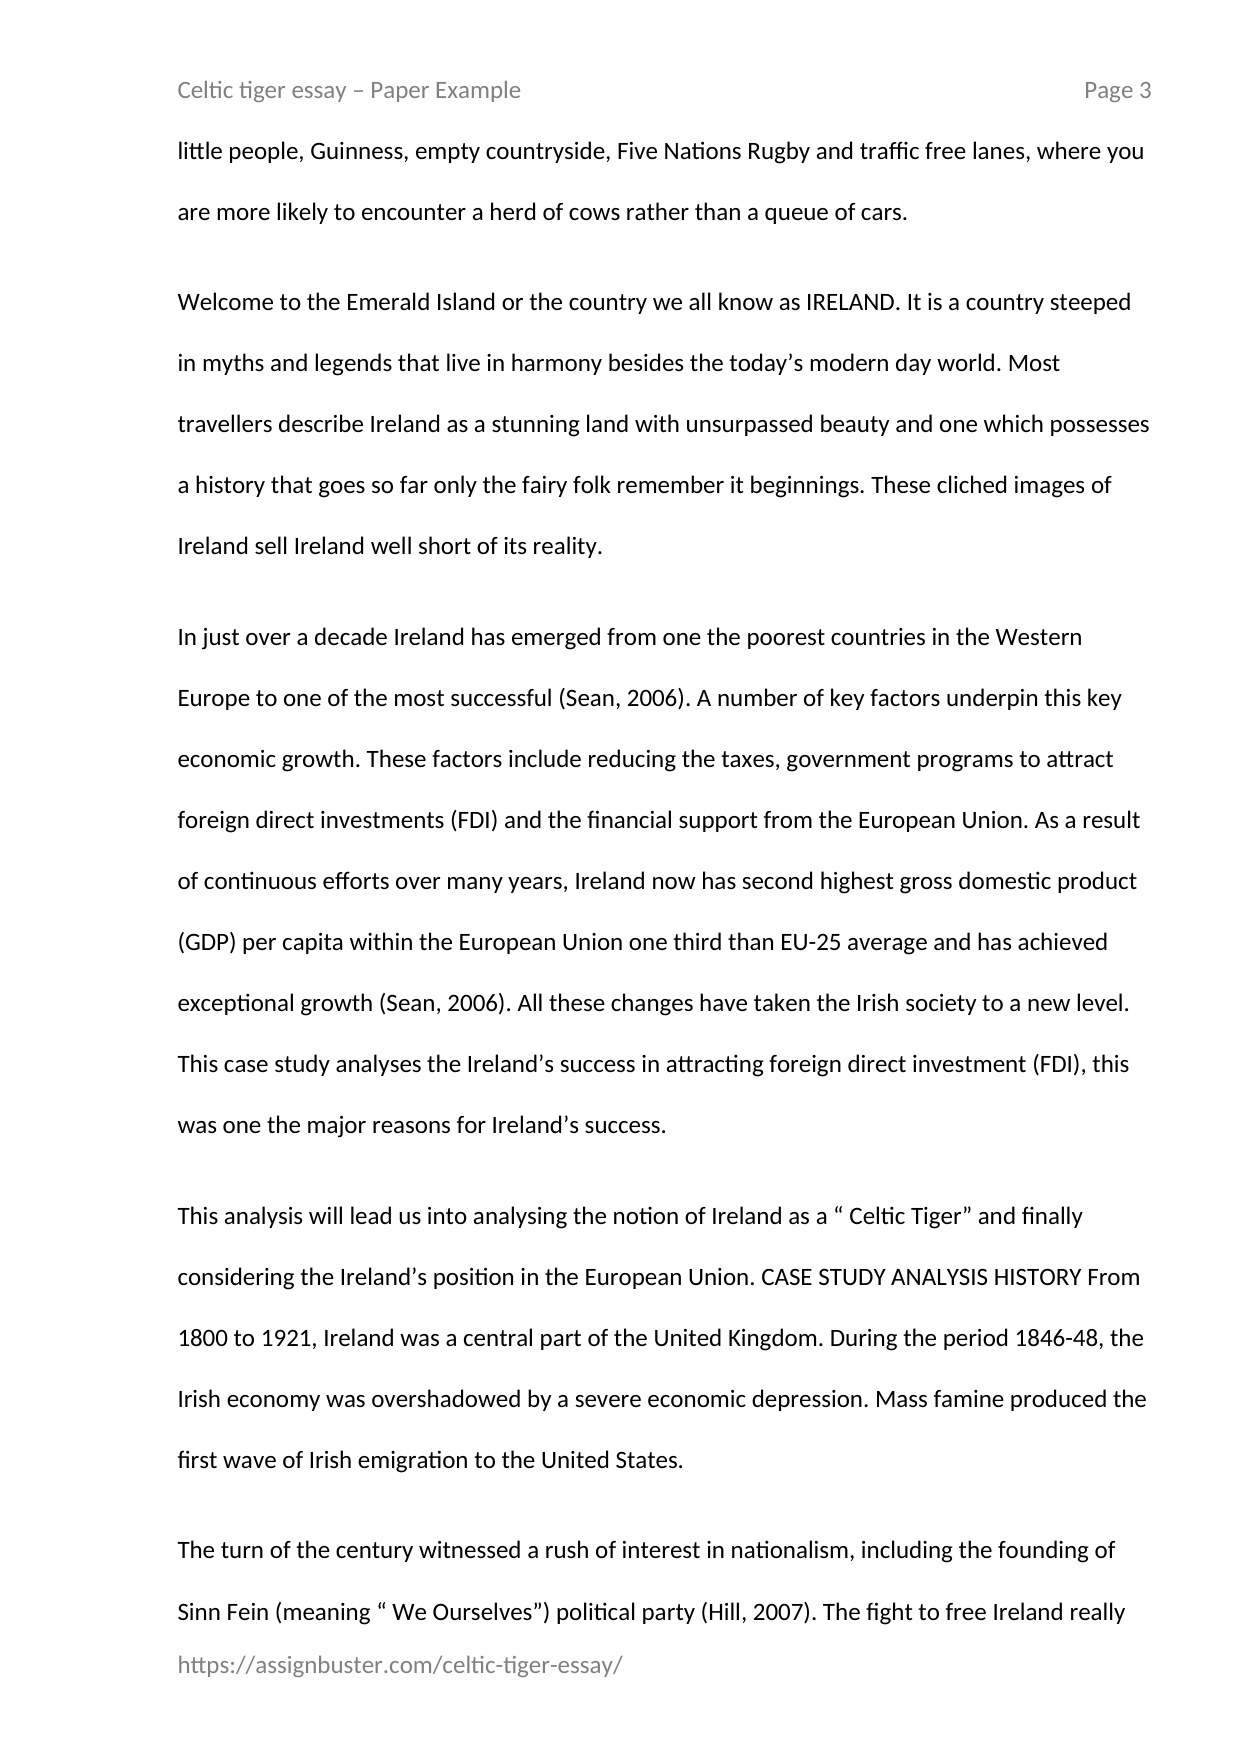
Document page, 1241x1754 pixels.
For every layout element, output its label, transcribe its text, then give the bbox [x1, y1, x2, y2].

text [177, 1534, 1152, 1626]
text Welcome to the Emerald Island or the country we all know as IRELAND. It is a country steeped in myths and legends that live in harmony besides the today’s modern day world. Most travellers describe Ireland as a stunning land with unsurpassed beauty and one which possesses a history that goes so far only the fairy folk remember it beginnings. These cliched images of Ireland sell Ireland well short of its reality. [177, 286, 1152, 561]
text In just over a decade Ireland has emerged from one the poorest countries in the Western Europe to one of the most successful (Sean, 2006). A number of key factors underpin this key economic growth. These factors include reducing the taxes, government programs to attract foreign direct investments (FDI) and the financial support from the European Union. As a result of continuous efforts over many years, Ireland now has second highest gross domestic product (GDP) per capita within the European Union one third than EU-25 average and has achieved exceptional growth (Sean, 2006). All these changes have taken the Irish society to a new level. This case study analyses the Ireland’s success in attracting foreign direct investment (FDI), this was one the major reasons for Ireland’s success. [177, 621, 1152, 1140]
text This analysis will lead us into analysing the notion of Ireland as a “ Celtic Tiger” and finally considering the Ireland’s position in the European Union. CASE STUDY ANALYSIS HISTORY From 1800 to 1921, Ireland was a central part of the United Kingdom. During the period 1846-48, the Irish economy was overshadowed by a severe economic depression. Mass famine produced the first wave of Irish emigration to the United States. [177, 1200, 1152, 1474]
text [177, 135, 1152, 226]
